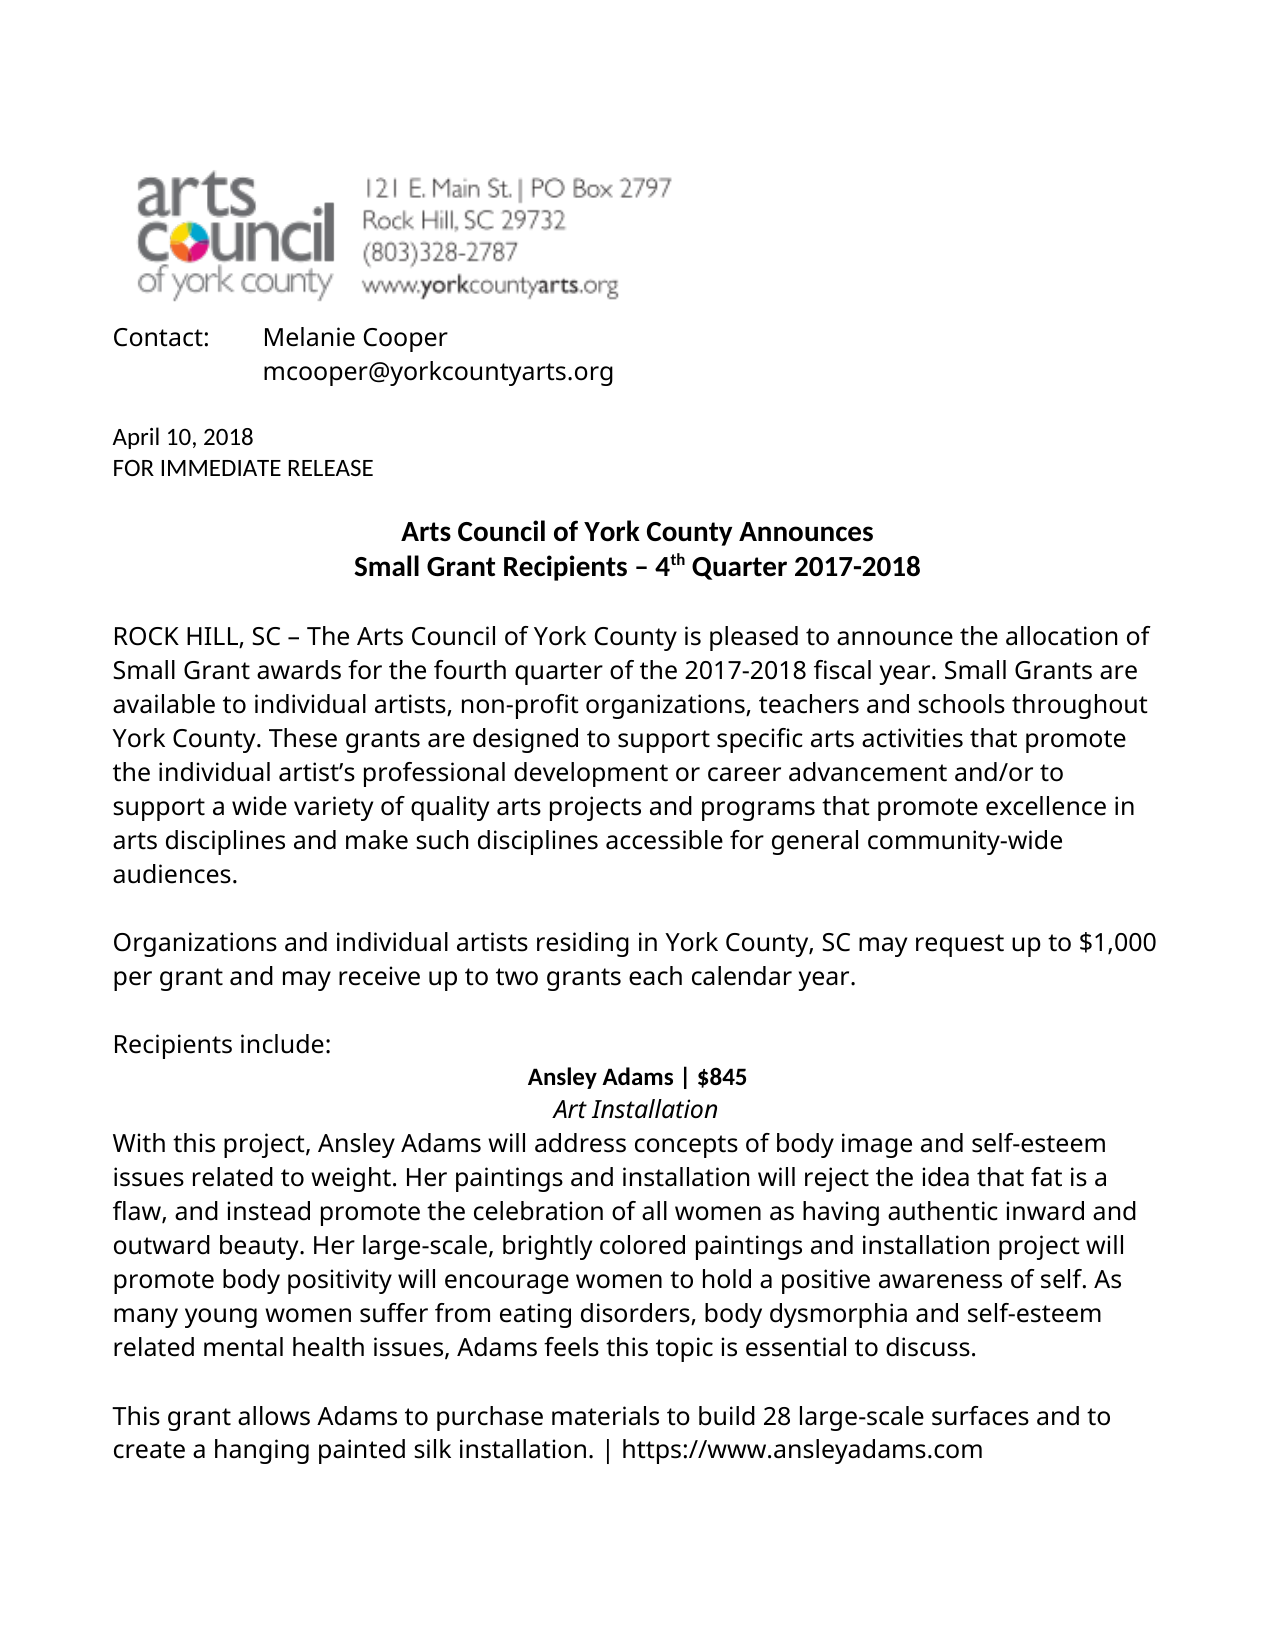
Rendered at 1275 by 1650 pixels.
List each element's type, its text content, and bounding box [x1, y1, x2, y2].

text FOR IMMEDIATE RELEASE [112, 452, 1162, 482]
text Art Installation [112, 1092, 1162, 1126]
text ROCK HILL, SC – The Arts Council of York County is pleased to announce the allocation of Small Grant awards for the fourth quarter of the 2017-2018 fiscal year. Small Grants are available to individual artists, non-profit organizations, teachers and schools throughout York County. These grants are designed to support specific arts activities that promote the individual artist’s professional development or career advancement and/or to support a wide variety of quality arts projects and programs that promote excellence in arts disciplines and make such disciplines accessible for general community-wide audiences. [112, 618, 1162, 891]
text Contact: Melanie Cooper [112, 319, 1162, 353]
text With this project, Ansley Adams will address concepts of body image and self-esteem issues related to weight. Her paintings and installation will reject the idea that fat is a flaw, and instead promote the celebration of all women as having authentic inward and outward beauty. Her large-scale, brightly colored paintings and installation project will promote body positivity will encourage women to hold a positive awareness of self. As many young women suffer from eating disorders, body dysmorphia and self-esteem related mental health issues, Adams feels this topic is essential to discuss. [112, 1126, 1162, 1364]
text This grant allows Adams to purchase materials to build 28 large-scale surfaces and to create a hanging painted silk installation. | https://www.ansleyadams.com [112, 1398, 1162, 1466]
text Ansley Adams | $845 [112, 1061, 1162, 1092]
text Small Grant Recipients – 4th Quarter 2017-2018 [112, 548, 1162, 584]
text mcooper@yorkcountyarts.org [112, 353, 1162, 387]
text Organizations and individual artists residing in York County, SC may request up to $1,000 per grant and may receive up to two grants each calendar year. [112, 925, 1162, 993]
text Recipients include: [112, 1027, 1162, 1061]
text Arts Council of York County Announces [112, 513, 1162, 548]
text April 10, 2018 [112, 421, 1162, 452]
